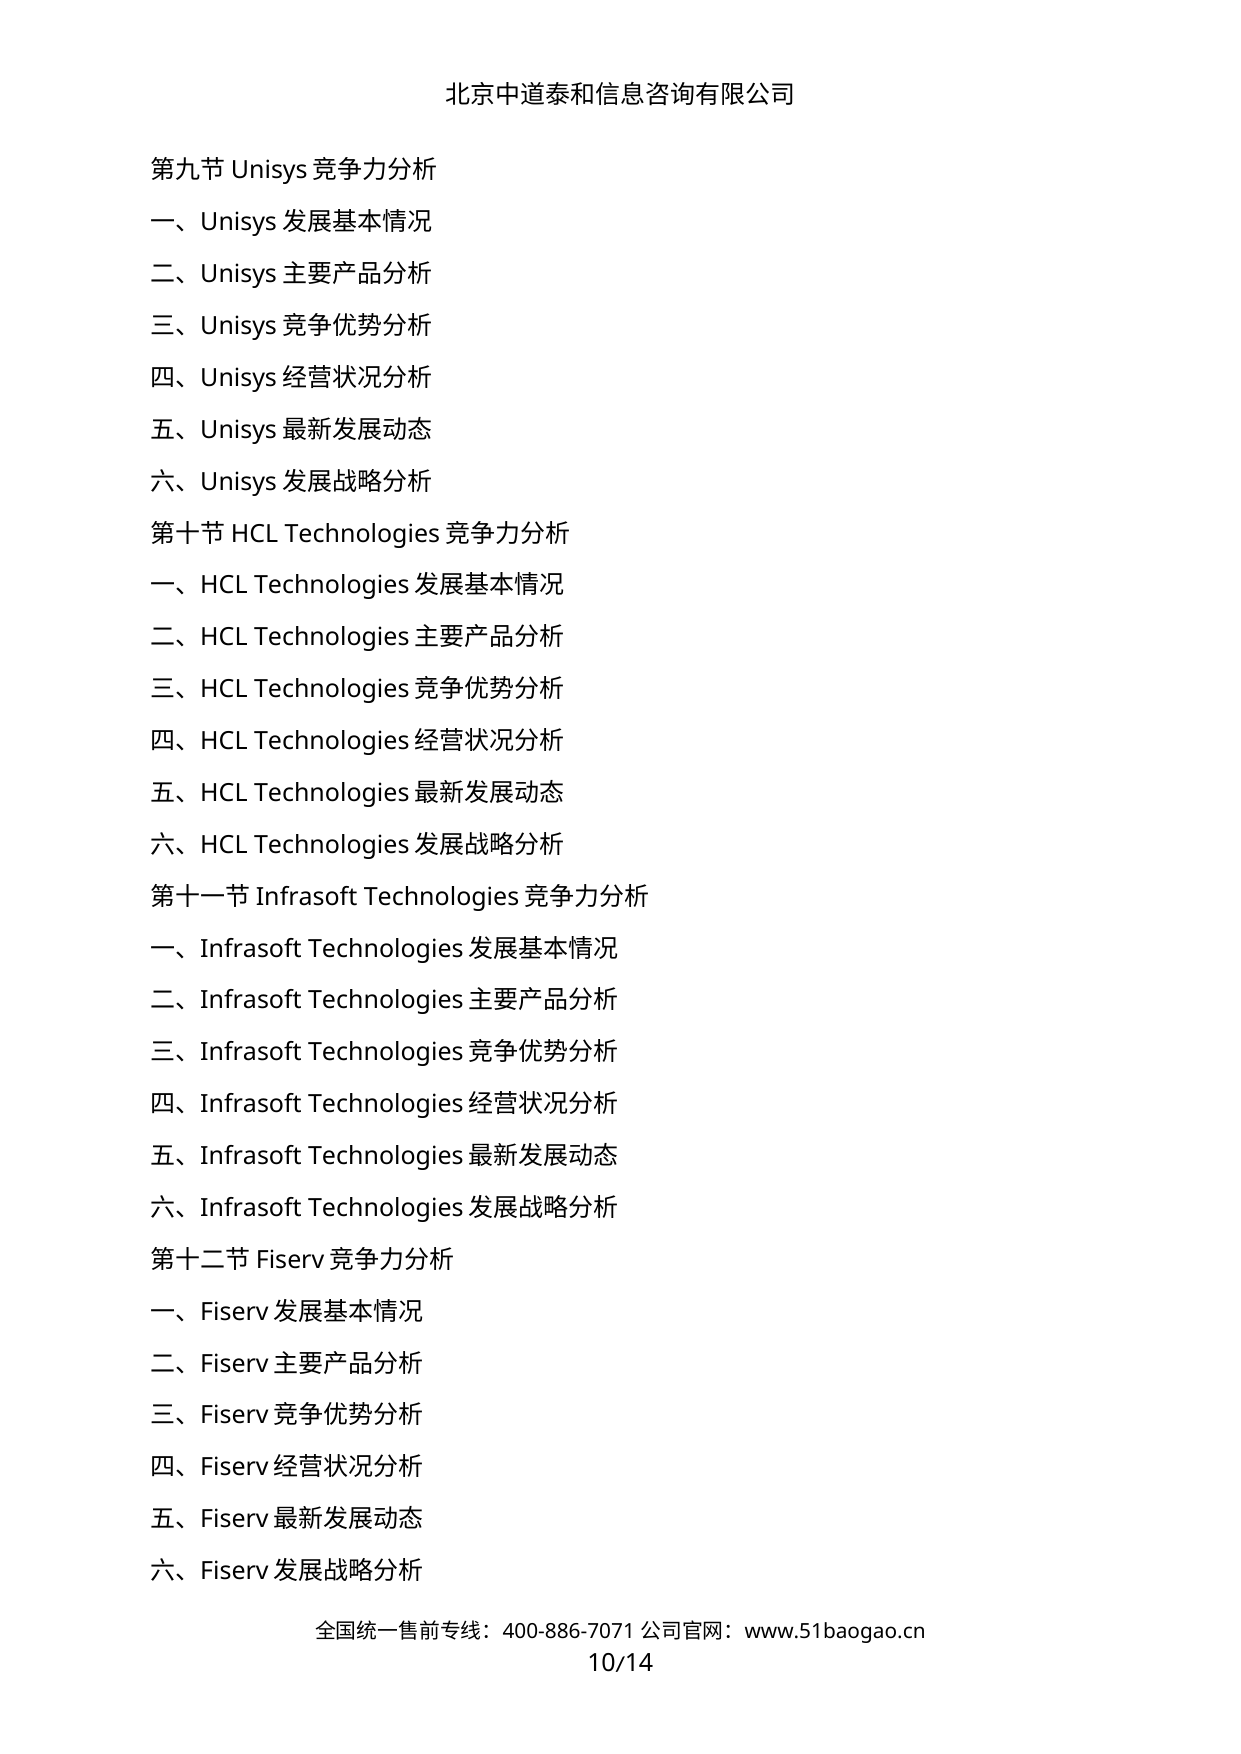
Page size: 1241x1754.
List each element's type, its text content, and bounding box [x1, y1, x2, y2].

text 四、Infrasoft Technologies经营状况分析 [150, 1084, 1090, 1120]
text 六、Infrasoft Technologies发展战略分析 [150, 1187, 1090, 1224]
text 三、HCL Technologies竞争优势分析 [150, 669, 1090, 705]
text 六、Fiserv发展战略分析 [150, 1551, 1090, 1587]
text 四、Unisys经营状况分析 [150, 357, 1090, 394]
text 第十二节 Fiserv竞争力分析 [150, 1239, 1090, 1276]
text 二、HCL Technologies主要产品分析 [150, 617, 1090, 653]
text 五、Fiserv最新发展动态 [150, 1499, 1090, 1535]
text 三、Fiserv竞争优势分析 [150, 1395, 1090, 1431]
text 一、Unisys发展基本情况 [150, 202, 1090, 238]
text 五、Infrasoft Technologies最新发展动态 [150, 1136, 1090, 1172]
text 第十一节 Infrasoft Technologies竞争力分析 [150, 876, 1090, 912]
text 二、Fiserv主要产品分析 [150, 1343, 1090, 1379]
text 二、Infrasoft Technologies主要产品分析 [150, 980, 1090, 1016]
text 六、HCL Technologies发展战略分析 [150, 824, 1090, 861]
text 三、Infrasoft Technologies竞争优势分析 [150, 1032, 1090, 1068]
text 一、Infrasoft Technologies发展基本情况 [150, 928, 1090, 964]
text 五、HCL Technologies最新发展动态 [150, 772, 1090, 809]
text 三、Unisys竞争优势分析 [150, 306, 1090, 342]
text 四、Fiserv经营状况分析 [150, 1447, 1090, 1483]
text 第九节 Unisys竞争力分析 [150, 150, 1090, 186]
text 一、Fiserv发展基本情况 [150, 1291, 1090, 1327]
text 二、Unisys主要产品分析 [150, 254, 1090, 290]
text 第十节 HCL Technologies竞争力分析 [150, 513, 1090, 549]
text 一、HCL Technologies发展基本情况 [150, 565, 1090, 601]
text 六、Unisys发展战略分析 [150, 461, 1090, 497]
text 四、HCL Technologies经营状况分析 [150, 721, 1090, 757]
text 五、Unisys最新发展动态 [150, 409, 1090, 446]
